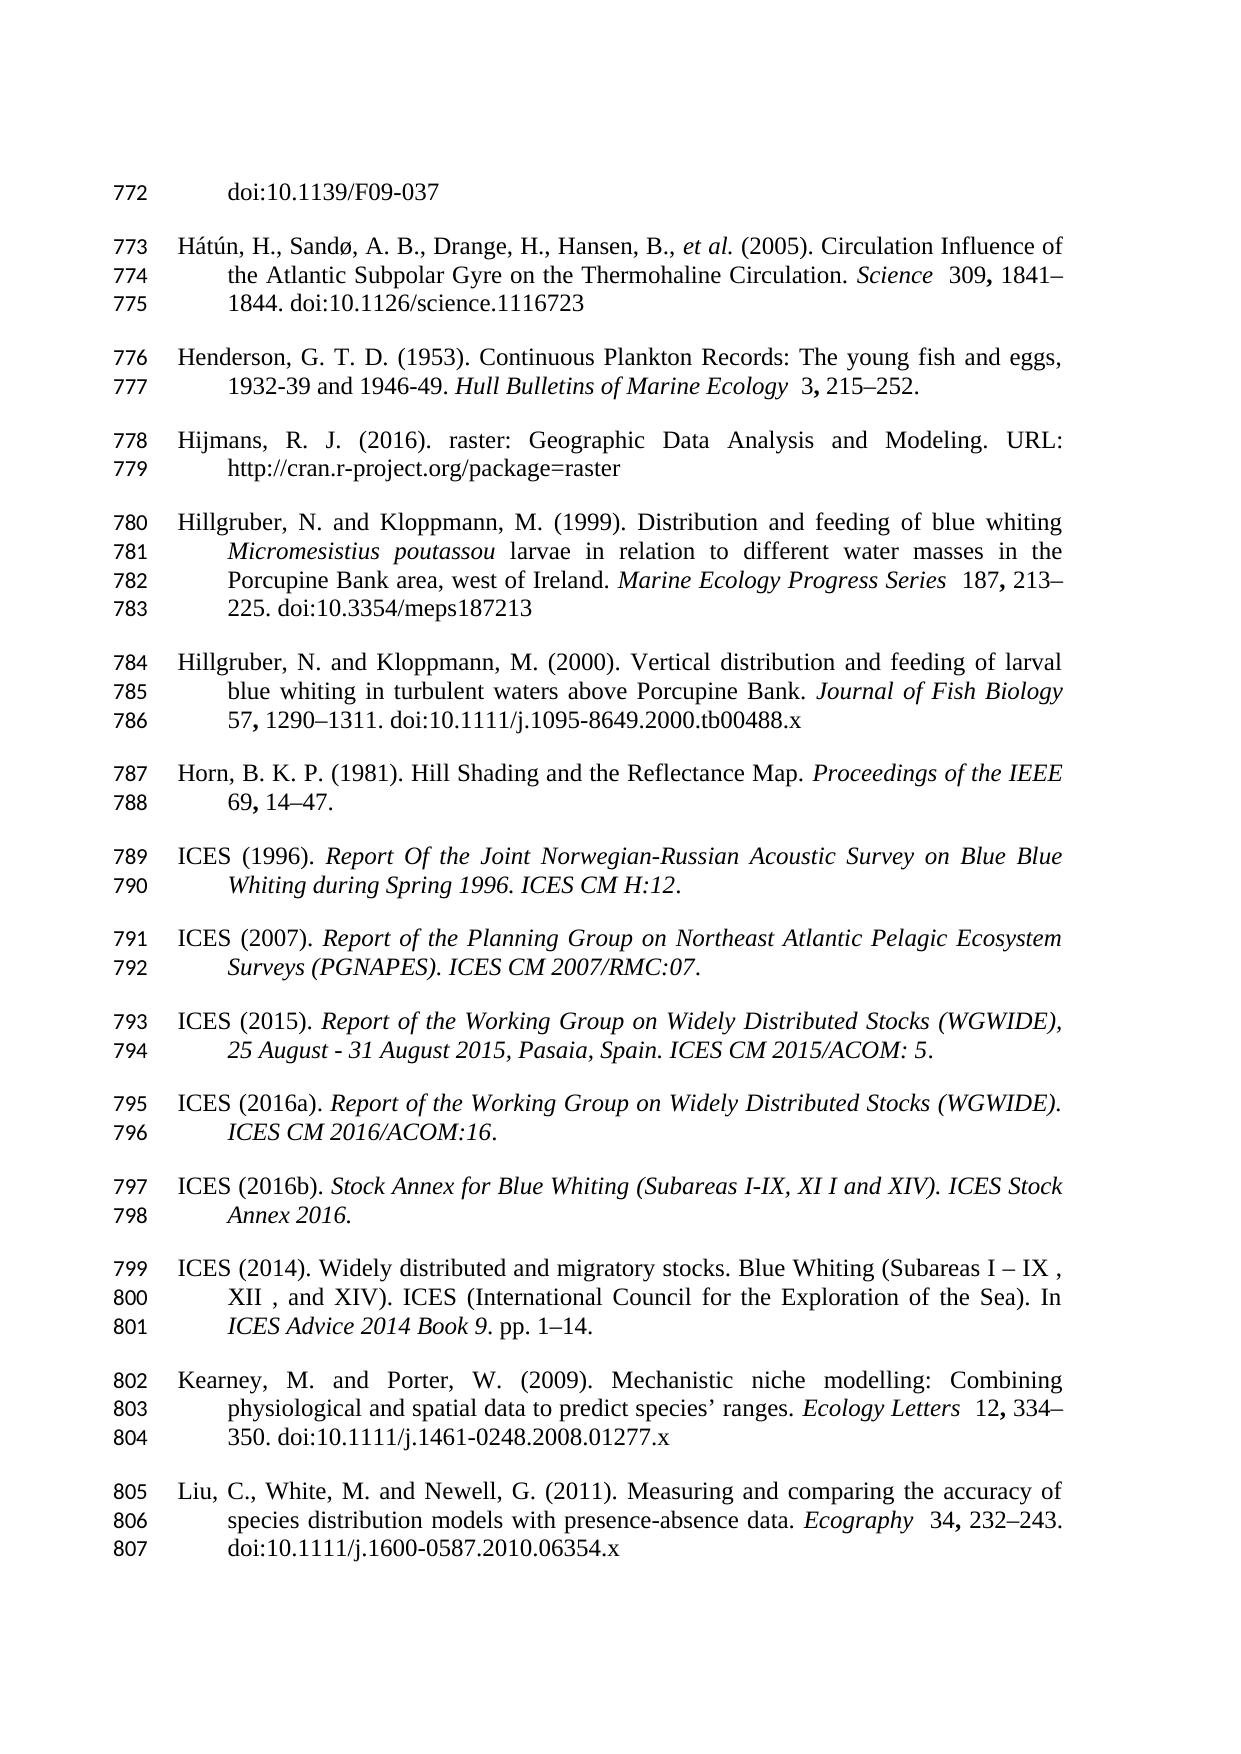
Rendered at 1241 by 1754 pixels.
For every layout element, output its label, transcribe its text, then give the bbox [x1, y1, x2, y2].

text Hátún, H., Sandø, A. B., Drange, H., Hansen, B., et al. (2005). Circulation Influence of the Atlantic Subpolar Gyre on the Thermohaline Circulation. Science 309, 1841–1844. doi:10.1126/science.1116723 [177, 231, 1063, 317]
text ICES (2016a). Report of the Working Group on Widely Distributed Stocks (WGWIDE). ICES CM 2016/ACOM:16. [177, 1088, 1063, 1146]
text ICES (2015). Report of the Working Group on Widely Distributed Stocks (WGWIDE), 25 August - 31 August 2015, Pasaia, Spain. ICES CM 2015/ACOM: 5. [177, 1006, 1063, 1063]
text Hillgruber, N. and Kloppmann, M. (1999). Distribution and feeding of blue whiting Micromesistius poutassou larvae in relation to different water masses in the Porcupine Bank area, west of Ireland. Marine Ecology Progress Series 187, 213–225. doi:10.3354/meps187213 [177, 507, 1063, 622]
text Henderson, G. T. D. (1953). Continuous Plankton Records: The young fish and eggs, 1932-39 and 1946-49. Hull Bulletins of Marine Ecology 3, 215–252. [177, 342, 1063, 400]
text Horn, B. K. P. (1981). Hill Shading and the Reflectance Map. Proceedings of the IEEE 69, 14–47. [177, 758, 1063, 816]
text ICES (2007). Report of the Planning Group on Northeast Atlantic Pelagic Ecosystem Surveys (PGNAPES). ICES CM 2007/RMC:07. [177, 923, 1063, 981]
text Hijmans, R. J. (2016). raster: Geographic Data Analysis and Modeling. URL: http://cran.r-project.org/package=raster [177, 425, 1063, 482]
text Kearney, M. and Porter, W. (2009). Mechanistic niche modelling: Combining physiological and spatial data to predict species’ ranges. Ecology Letters 12, 334–350. doi:10.1111/j.1461-0248.2008.01277.x [177, 1365, 1063, 1451]
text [177, 177, 1063, 206]
text ICES (2016b). Stock Annex for Blue Whiting (Subareas I-IX, XI I and XIV). ICES Stock Annex 2016. [177, 1171, 1063, 1228]
text ICES (2014). Widely distributed and migratory stocks. Blue Whiting (Subareas I – IX , XII , and XIV). ICES (International Council for the Exploration of the Sea). In ICES Advice 2014 Book 9. pp. 1–14. [177, 1253, 1063, 1340]
text ICES (1996). Report Of the Joint Norwegian-Russian Acoustic Survey on Blue Blue Whiting during Spring 1996. ICES CM H:12. [177, 841, 1063, 898]
text Liu, C., White, M. and Newell, G. (2011). Measuring and comparing the accuracy of species distribution models with presence-absence data. Ecography 34, 232–243. doi:10.1111/j.1600-0587.2010.06354.x [177, 1476, 1063, 1562]
text Hillgruber, N. and Kloppmann, M. (2000). Vertical distribution and feeding of larval blue whiting in turbulent waters above Porcupine Bank. Journal of Fish Biology 57, 1290–1311. doi:10.1111/j.1095-8649.2000.tb00488.x [177, 647, 1063, 733]
